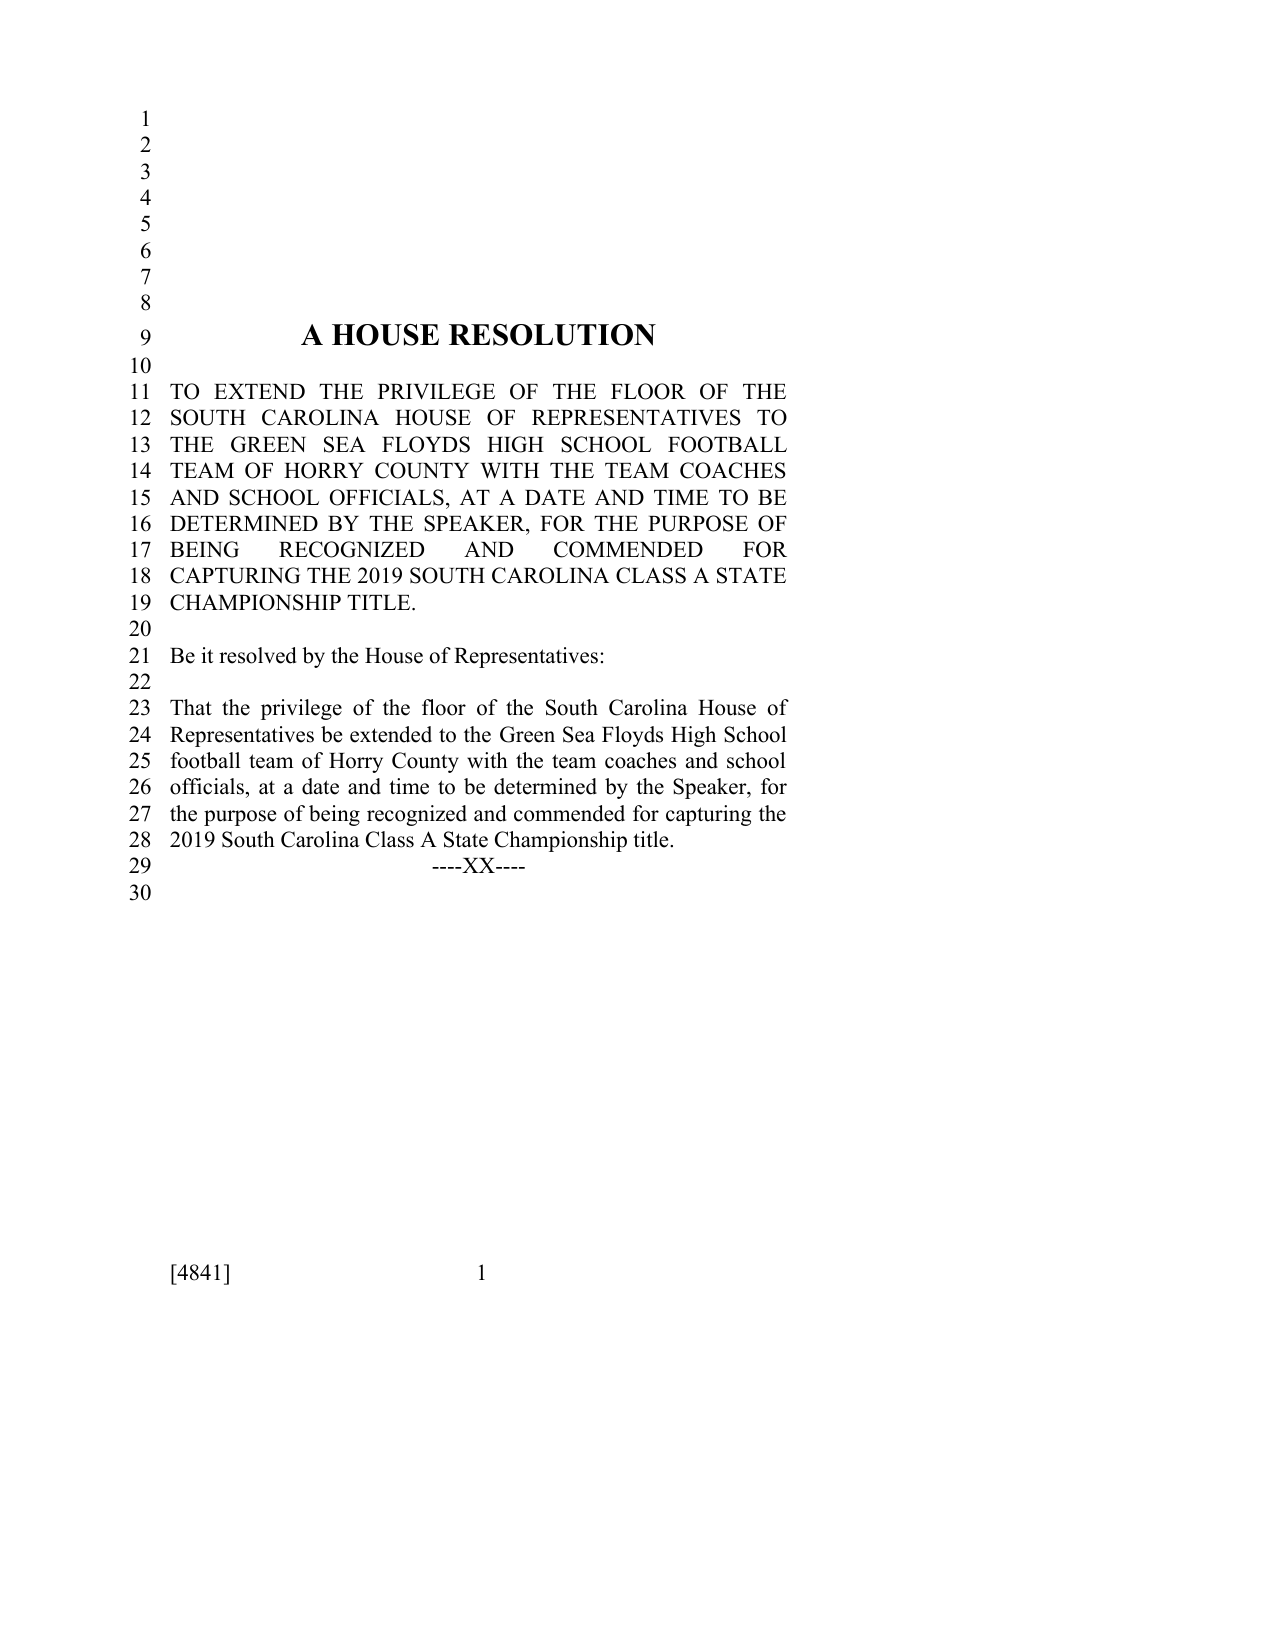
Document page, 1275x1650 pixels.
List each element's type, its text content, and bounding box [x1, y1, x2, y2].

text ----XX---- [169, 852, 787, 879]
text That the privilege of the floor of the South Carolina House of Representatives be extended to the Green Sea Floyds High School football team of Horry County with the team coaches and school officials, at a date and time to be determined by the Speaker, for the purpose of being recognized and commended for capturing the 2019 South Carolina Class A State Championship title. [169, 694, 787, 852]
text A HOUSE RESOLUTION [169, 316, 787, 352]
text TO EXTEND THE PRIVILEGE OF THE FLOOR OF THE SOUTH CAROLINA HOUSE OF REPRESENTATIVES TO THE GREEN SEA FLOYDS HIGH SCHOOL FOOTBALL TEAM OF HORRY COUNTY WITH THE TEAM COACHES AND SCHOOL OFFICIALS, AT A DATE AND TIME TO BE DETERMINED BY THE SPEAKER, FOR THE PURPOSE OF BEING RECOGNIZED AND COMMENDED FOR CAPTURING THE 2019 SOUTH CAROLINA CLASS A STATE CHAMPIONSHIP TITLE. [169, 378, 787, 615]
text Be it resolved by the House of Representatives: [169, 642, 787, 668]
